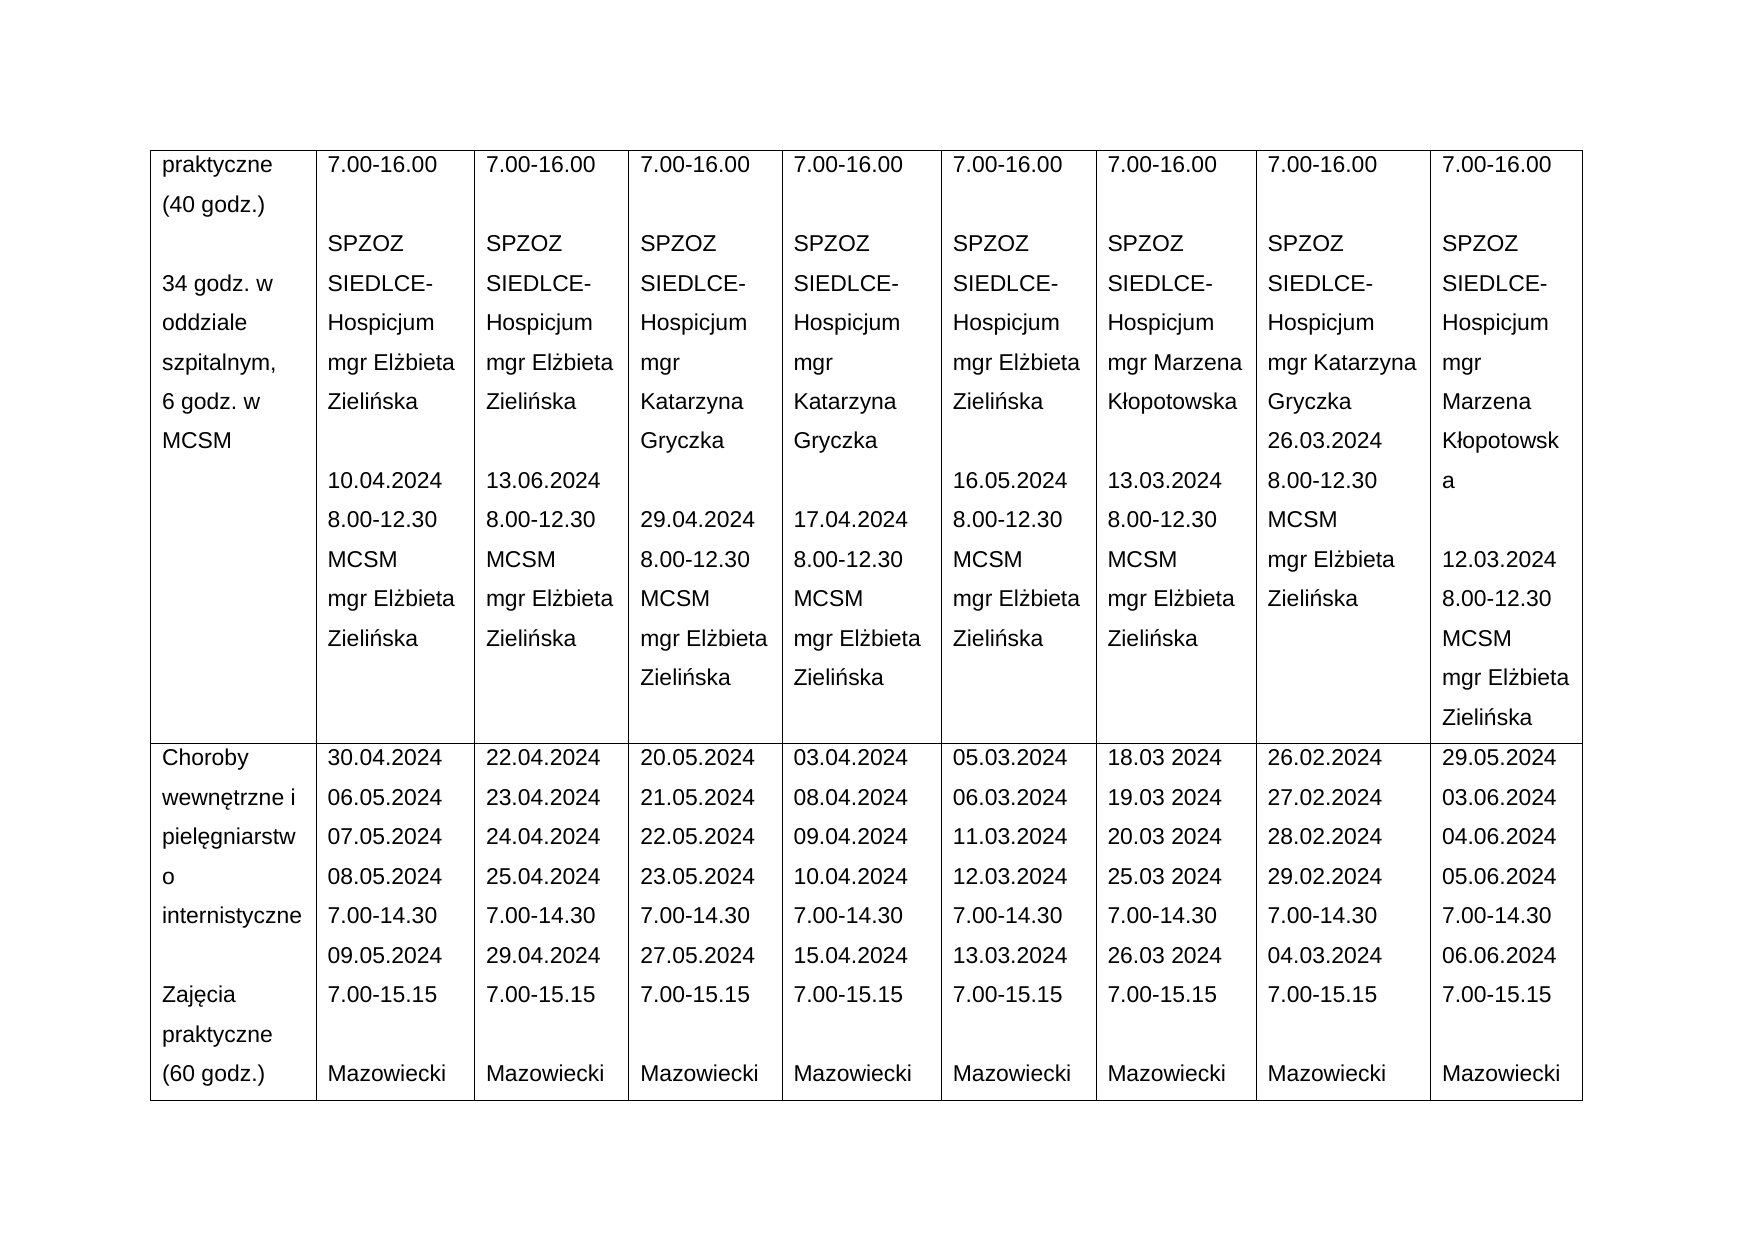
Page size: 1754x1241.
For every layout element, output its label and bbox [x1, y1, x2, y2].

table_cell [1431, 744, 1582, 1099]
table_cell [1097, 744, 1256, 1099]
table_cell [151, 744, 316, 1099]
table_cell [942, 744, 1096, 1099]
table_cell [317, 744, 474, 1099]
table_cell [629, 744, 782, 1099]
table_cell [475, 151, 628, 743]
table_cell [151, 151, 316, 743]
table_cell [783, 151, 941, 743]
table_cell [783, 744, 941, 1099]
table_cell [1257, 151, 1430, 743]
table_cell [475, 744, 628, 1099]
table_cell [1257, 744, 1430, 1099]
table_cell [629, 151, 782, 743]
table_cell [942, 151, 1096, 743]
table_cell [317, 151, 474, 743]
table_cell [1097, 151, 1256, 743]
table_cell [1431, 151, 1582, 743]
